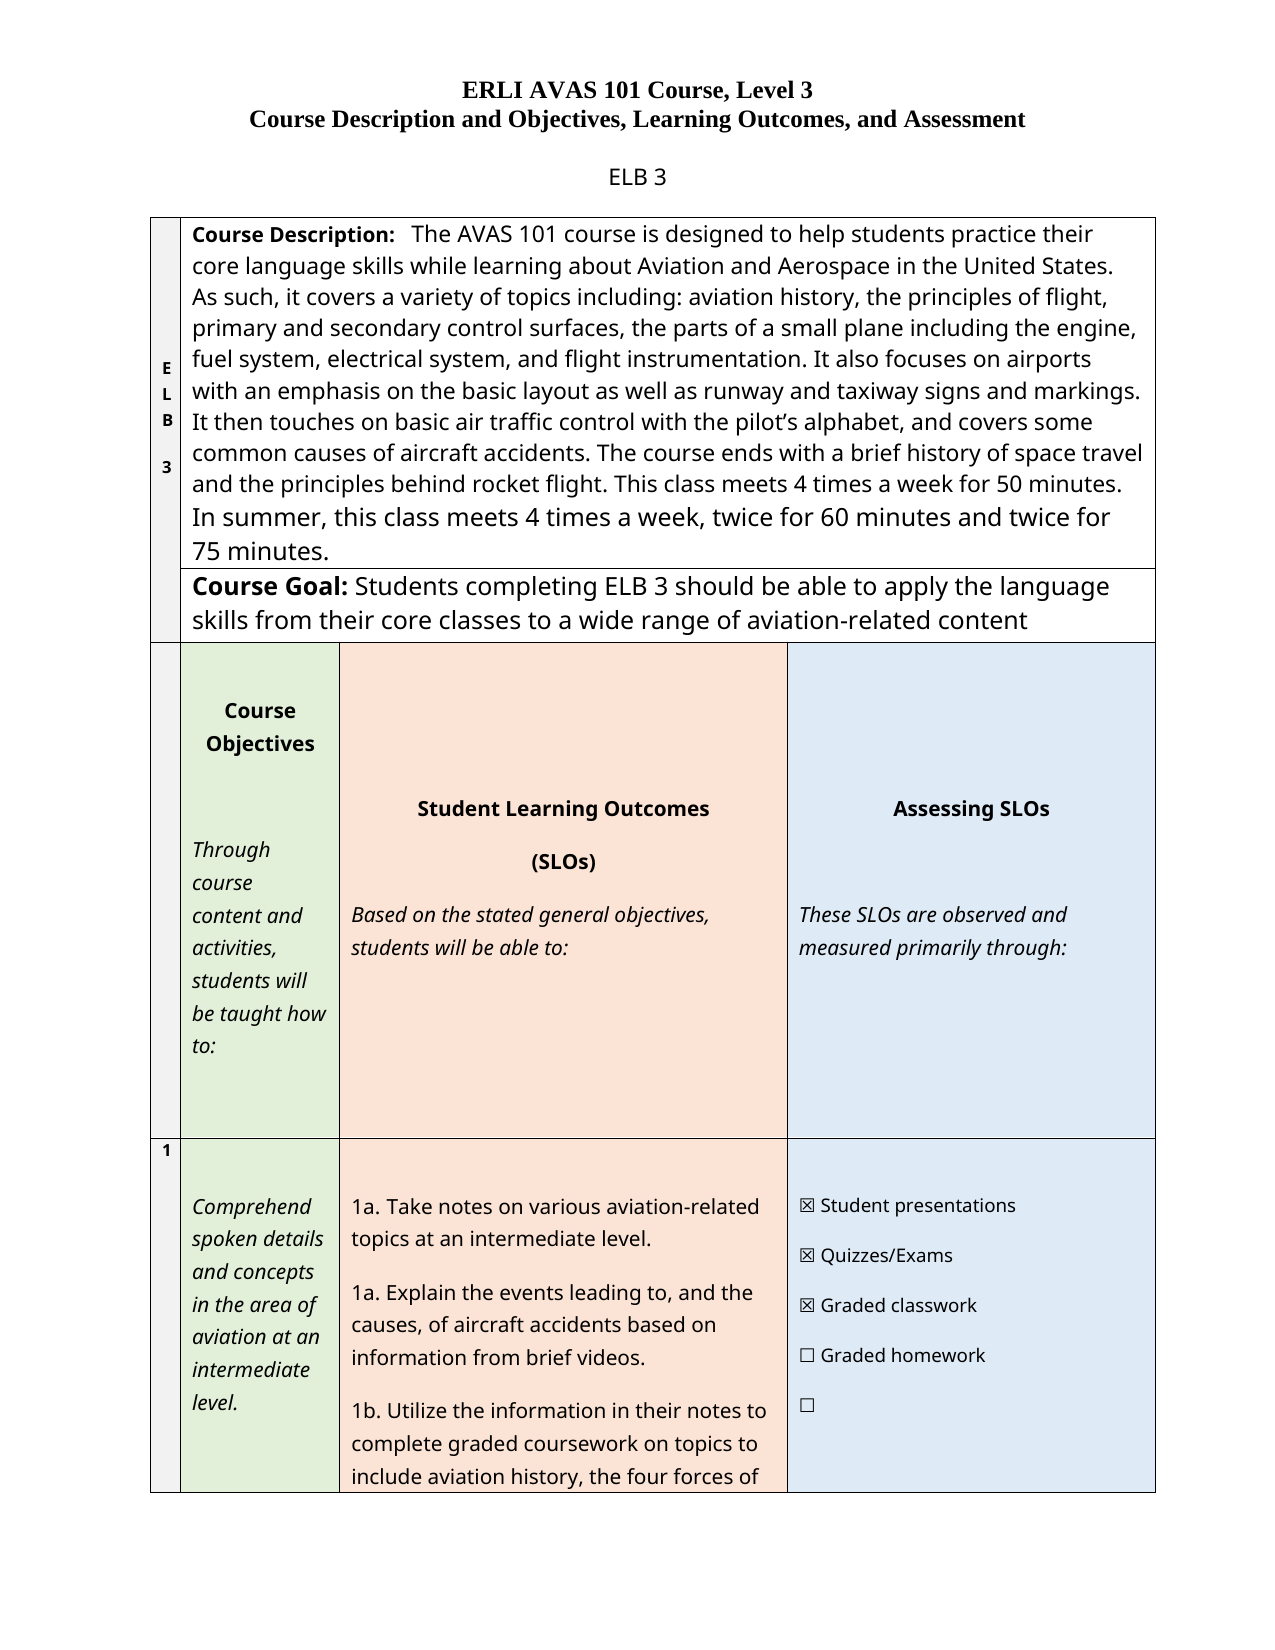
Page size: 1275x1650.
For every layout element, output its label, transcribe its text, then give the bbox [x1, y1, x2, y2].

table_cell 1 [151, 1139, 180, 1492]
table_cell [340, 1139, 787, 1492]
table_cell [788, 1139, 1155, 1492]
table_header Course Description: The AVAS 101 course is designed to help students practice their core language skills while learning about Aviation and Aerospace in the United States. As such, it covers a variety of topics including: aviation history, the principles of flight, primary and secondary control surfaces, the parts of a small plane including the engine, fuel system, electrical system, and flight instrumentation. It also focuses on airports with an emphasis on the basic layout as well as runway and taxiway signs and markings. It then touches on basic air traffic control with the pilot’s alphabet, and covers some common causes of aircraft accidents. The course ends with a brief history of space travel and the principles behind rocket flight. This class meets 4 times a week for 50 minutes. In summer, this class meets 4 times a week, twice for 60 minutes and twice for 75 minutes. [181, 218, 1155, 568]
text ELB 3 [150, 161, 1125, 192]
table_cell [181, 1139, 339, 1492]
table_cell [151, 643, 180, 1137]
table_cell Course Objectives Through course content and activities, students will be taught how to: [181, 643, 339, 1137]
table_cell Course Goal: Students completing ELB 3 should be able to apply the language skills from their core classes to a wide range of aviation-related content [181, 569, 1155, 642]
table_cell Student Learning Outcomes (SLOs) Based on the stated general objectives, students will be able to: [340, 643, 787, 1137]
table_header ELB 3 [151, 218, 180, 642]
table_cell Assessing SLOs These SLOs are observed and measured primarily through: [788, 643, 1155, 1137]
